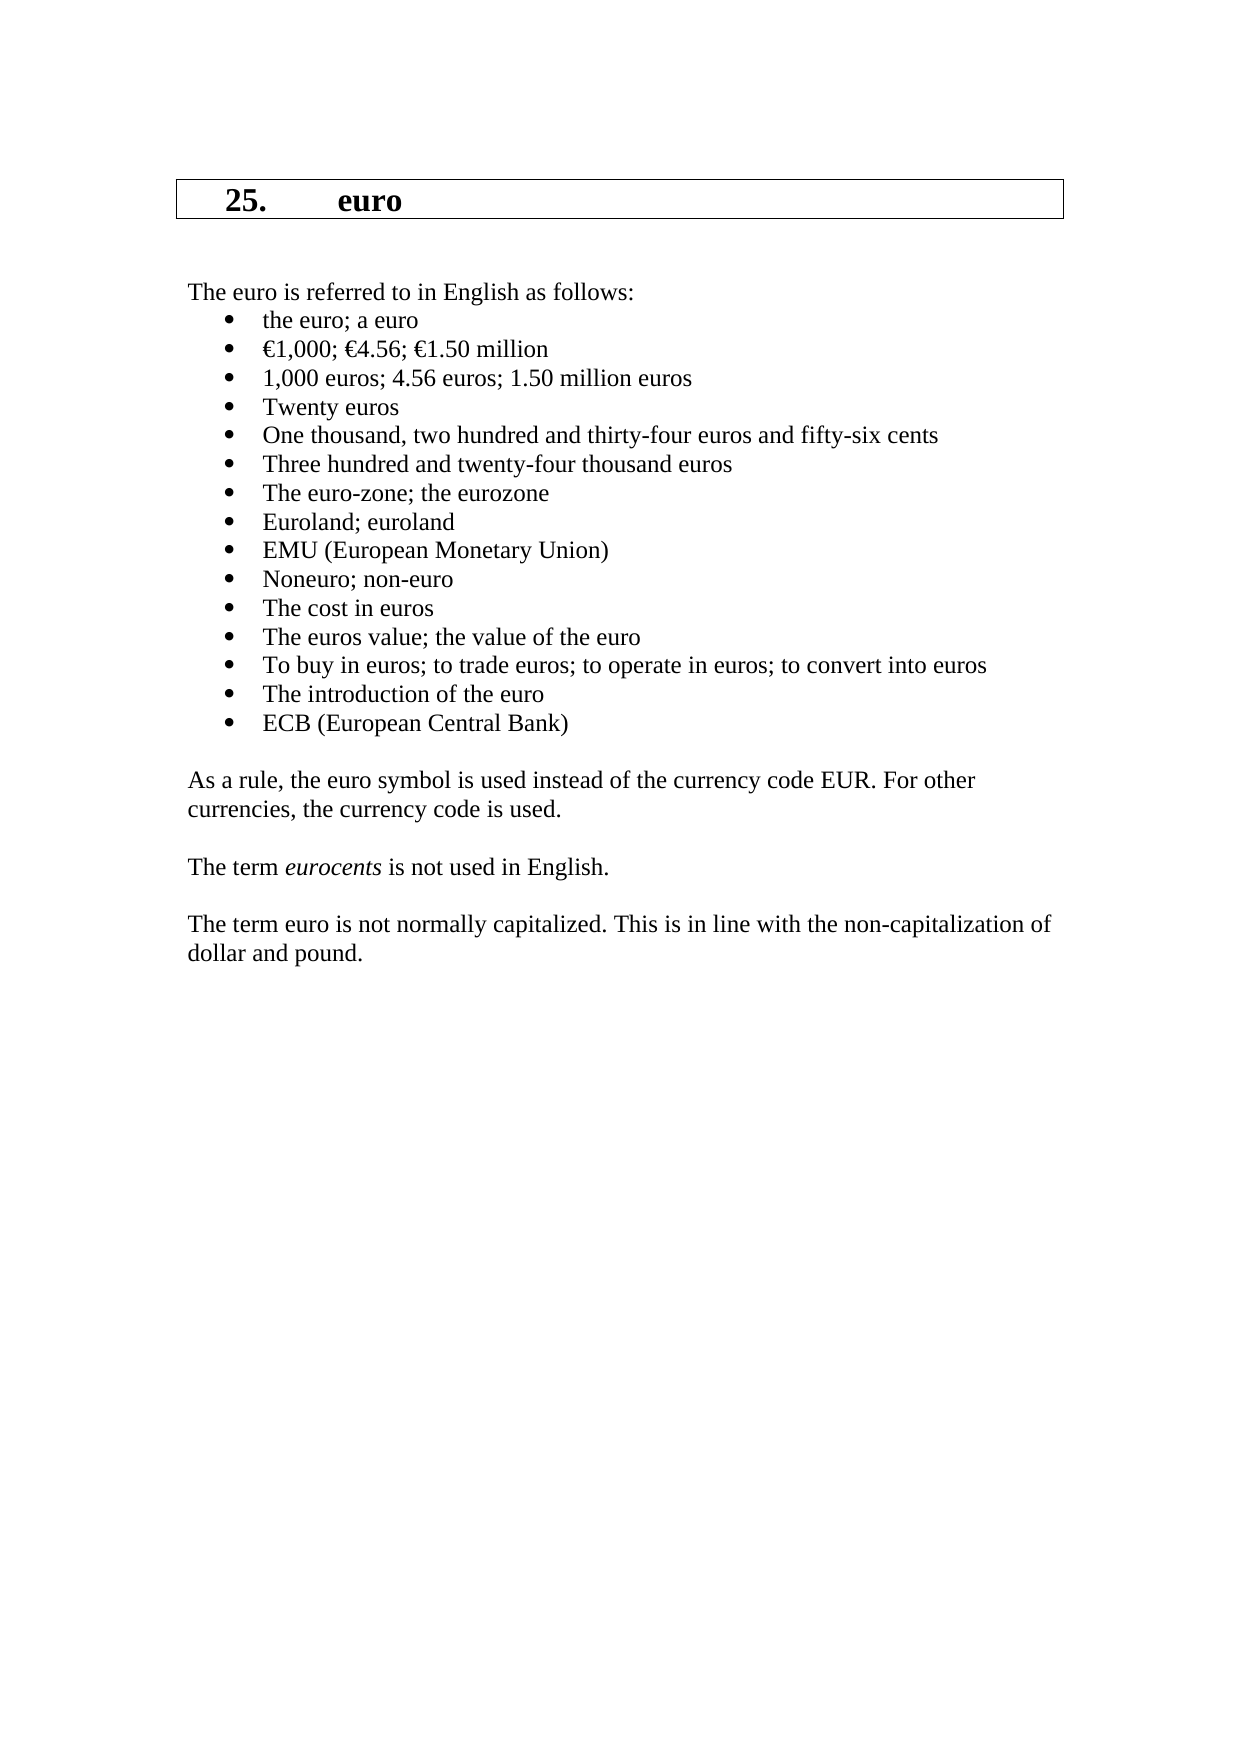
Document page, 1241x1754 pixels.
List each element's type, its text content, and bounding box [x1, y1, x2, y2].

text The term eurocents is not used in English. [187, 852, 1053, 880]
list EMU (European Monetary ) [225, 535, 1053, 564]
table_header euro [177, 180, 1063, 218]
text The term euro is not normally capitalized. This is in line with the non-capitalization of dollar and pound. [187, 909, 1053, 967]
list ECB (European Central Bank) [225, 708, 1053, 737]
list the euro; a euro [225, 305, 1053, 334]
list €1,000; €4.56; €1.50 million [225, 334, 1053, 363]
list Twenty euros [225, 392, 1053, 420]
list One thousand, two hundred and thirty-four euros and fifty-six cents [225, 420, 1053, 449]
list To buy in euros; to trade euros; to operate in euros; to convert into euros [225, 650, 1053, 679]
list Noneuro; non-euro [225, 564, 1053, 593]
list 1,000 euros; 4.56 euros; 1.50 million euros [225, 363, 1053, 392]
text As a rule, the euro symbol is used instead of the currency code EUR. For other currencies, the currency code is used. [187, 765, 1053, 823]
list Euroland; euroland [225, 507, 1053, 535]
list The introduction of the euro [225, 679, 1053, 708]
list The cost in euros [225, 593, 1053, 622]
list The euro-zone; the eurozone [225, 478, 1053, 507]
list Three hundred and twenty-four thousand euros [225, 449, 1053, 478]
list The euros value; the value of the euro [225, 622, 1053, 650]
text The euro is referred to in English as follows: [187, 277, 1053, 305]
